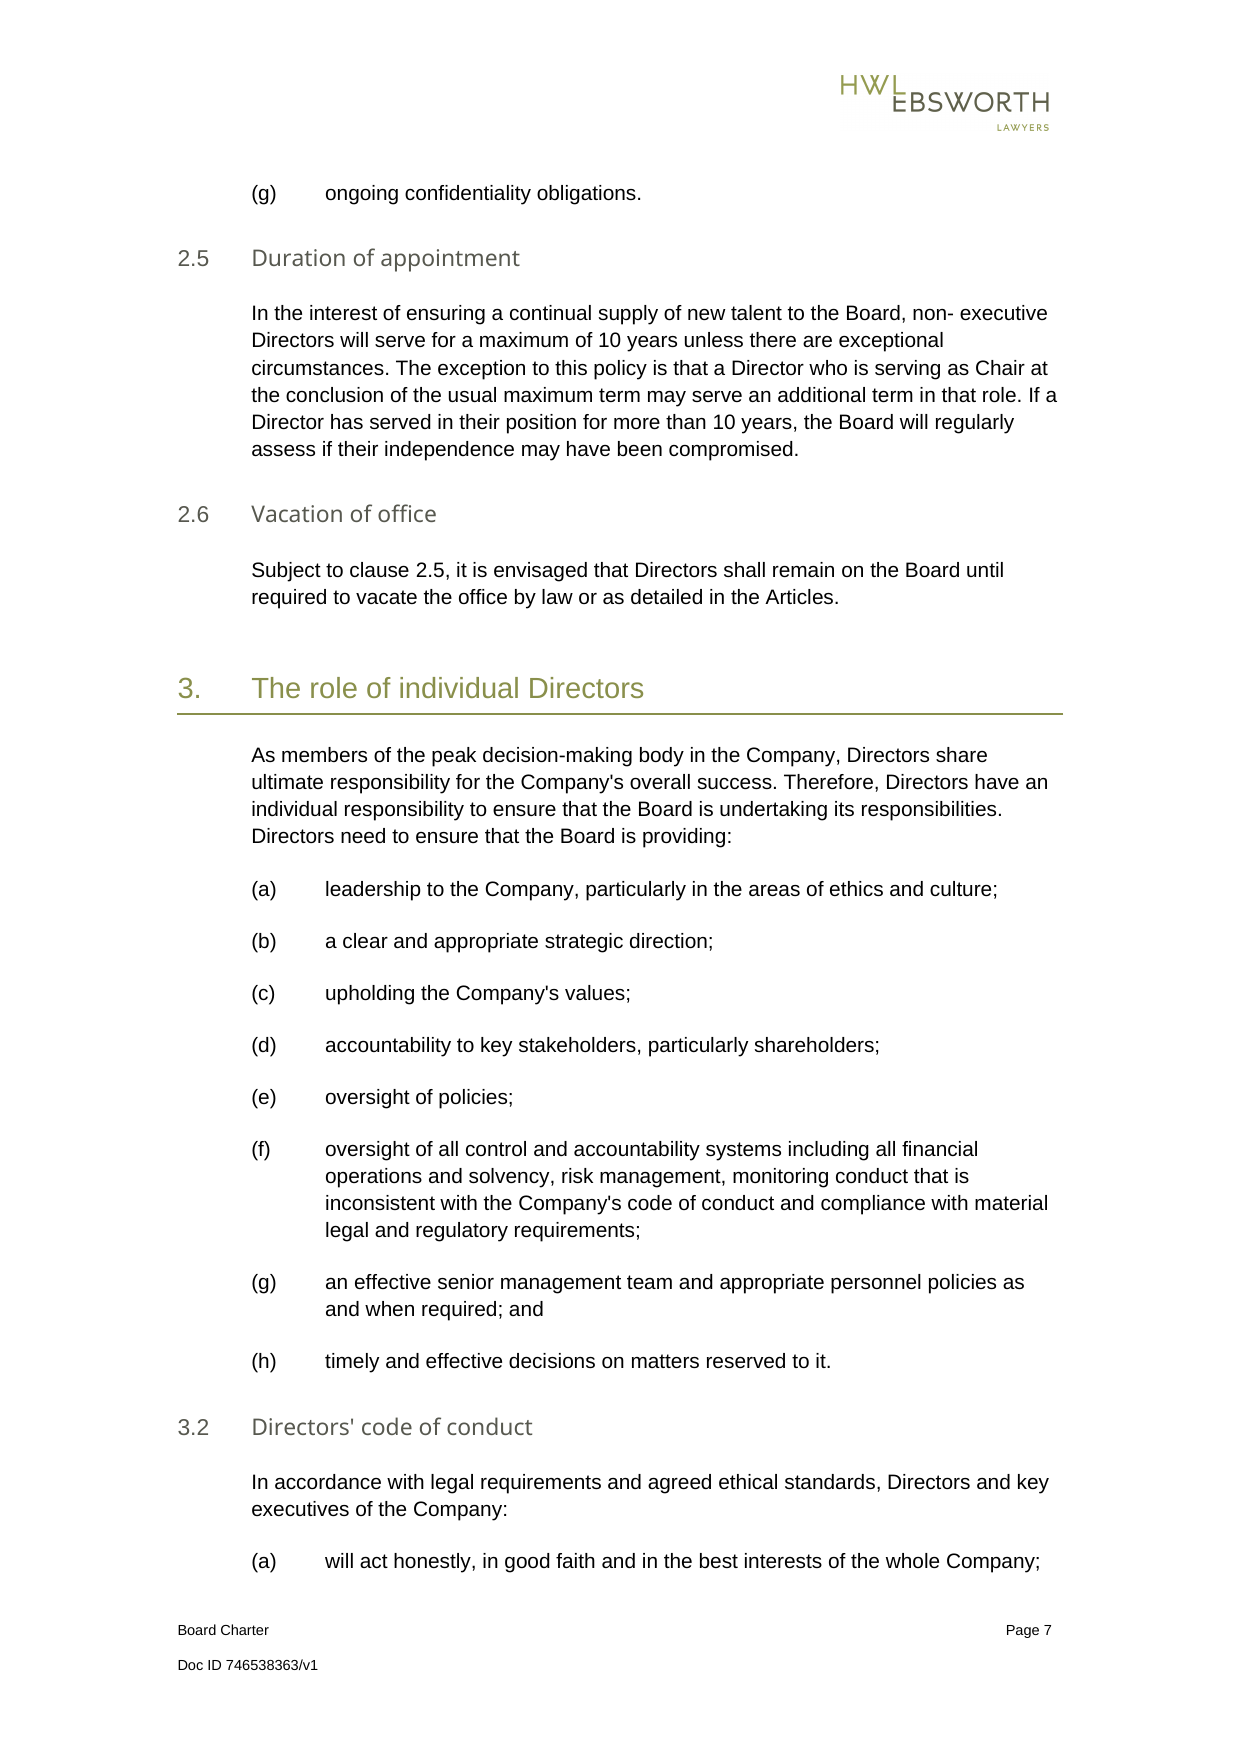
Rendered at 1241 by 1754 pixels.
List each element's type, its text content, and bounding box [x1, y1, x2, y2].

text Subject to clause 2.5, it is envisaged that Directors shall remain on the Board until required to vacate the office by law or as detailed in the Articles. [251, 554, 1063, 608]
text oversight of policies; [251, 1082, 1063, 1109]
text In accordance with legal requirements and agreed ethical standards, Directors and key executives of the Company: [251, 1467, 1063, 1521]
text As members of the peak decision-making body in the Company, Directors share ultimate responsibility for the Company's overall success. Therefore, Directors have an individual responsibility to ensure that the Board is undertaking its responsibilities. Directors need to ensure that the Board is providing: [251, 740, 1063, 848]
text will act honestly, in good faith and in the best interests of the whole Company; [251, 1546, 1063, 1573]
text leadership to the Company, particularly in the areas of ethics and culture; [251, 873, 1063, 900]
text Duration of appointment [177, 242, 1063, 273]
text oversight of all control and accountability systems including all financial operations and solvency, risk management, monitoring conduct that is inconsistent with the Company's code of conduct and compliance with material legal and regulatory requirements; [251, 1134, 1063, 1242]
text The role of individual Directors [177, 671, 1063, 713]
text Directors' code of conduct [177, 1411, 1063, 1442]
text accountability to key stakeholders, particularly shareholders; [251, 1029, 1063, 1057]
text upholding the Company's values; [251, 977, 1063, 1004]
text ongoing confidentiality obligations. [251, 177, 1063, 204]
text Vacation of office [177, 498, 1063, 529]
picture [839, 73, 1049, 131]
text a clear and appropriate strategic direction; [251, 925, 1063, 952]
text an effective senior management team and appropriate personnel policies as and when required; and [251, 1267, 1063, 1321]
text In the interest of ensuring a continual supply of new talent to the Board, non- executive Directors will serve for a maximum of 10 years unless there are exceptional circumstances. The exception to this policy is that a Director who is serving as Chair at the conclusion of the usual maximum term may serve an additional term in that role. If a Director has served in their position for more than 10 years, the Board will regularly assess if their independence may have been compromised. [251, 298, 1063, 461]
text timely and effective decisions on matters reserved to it. [251, 1346, 1063, 1373]
